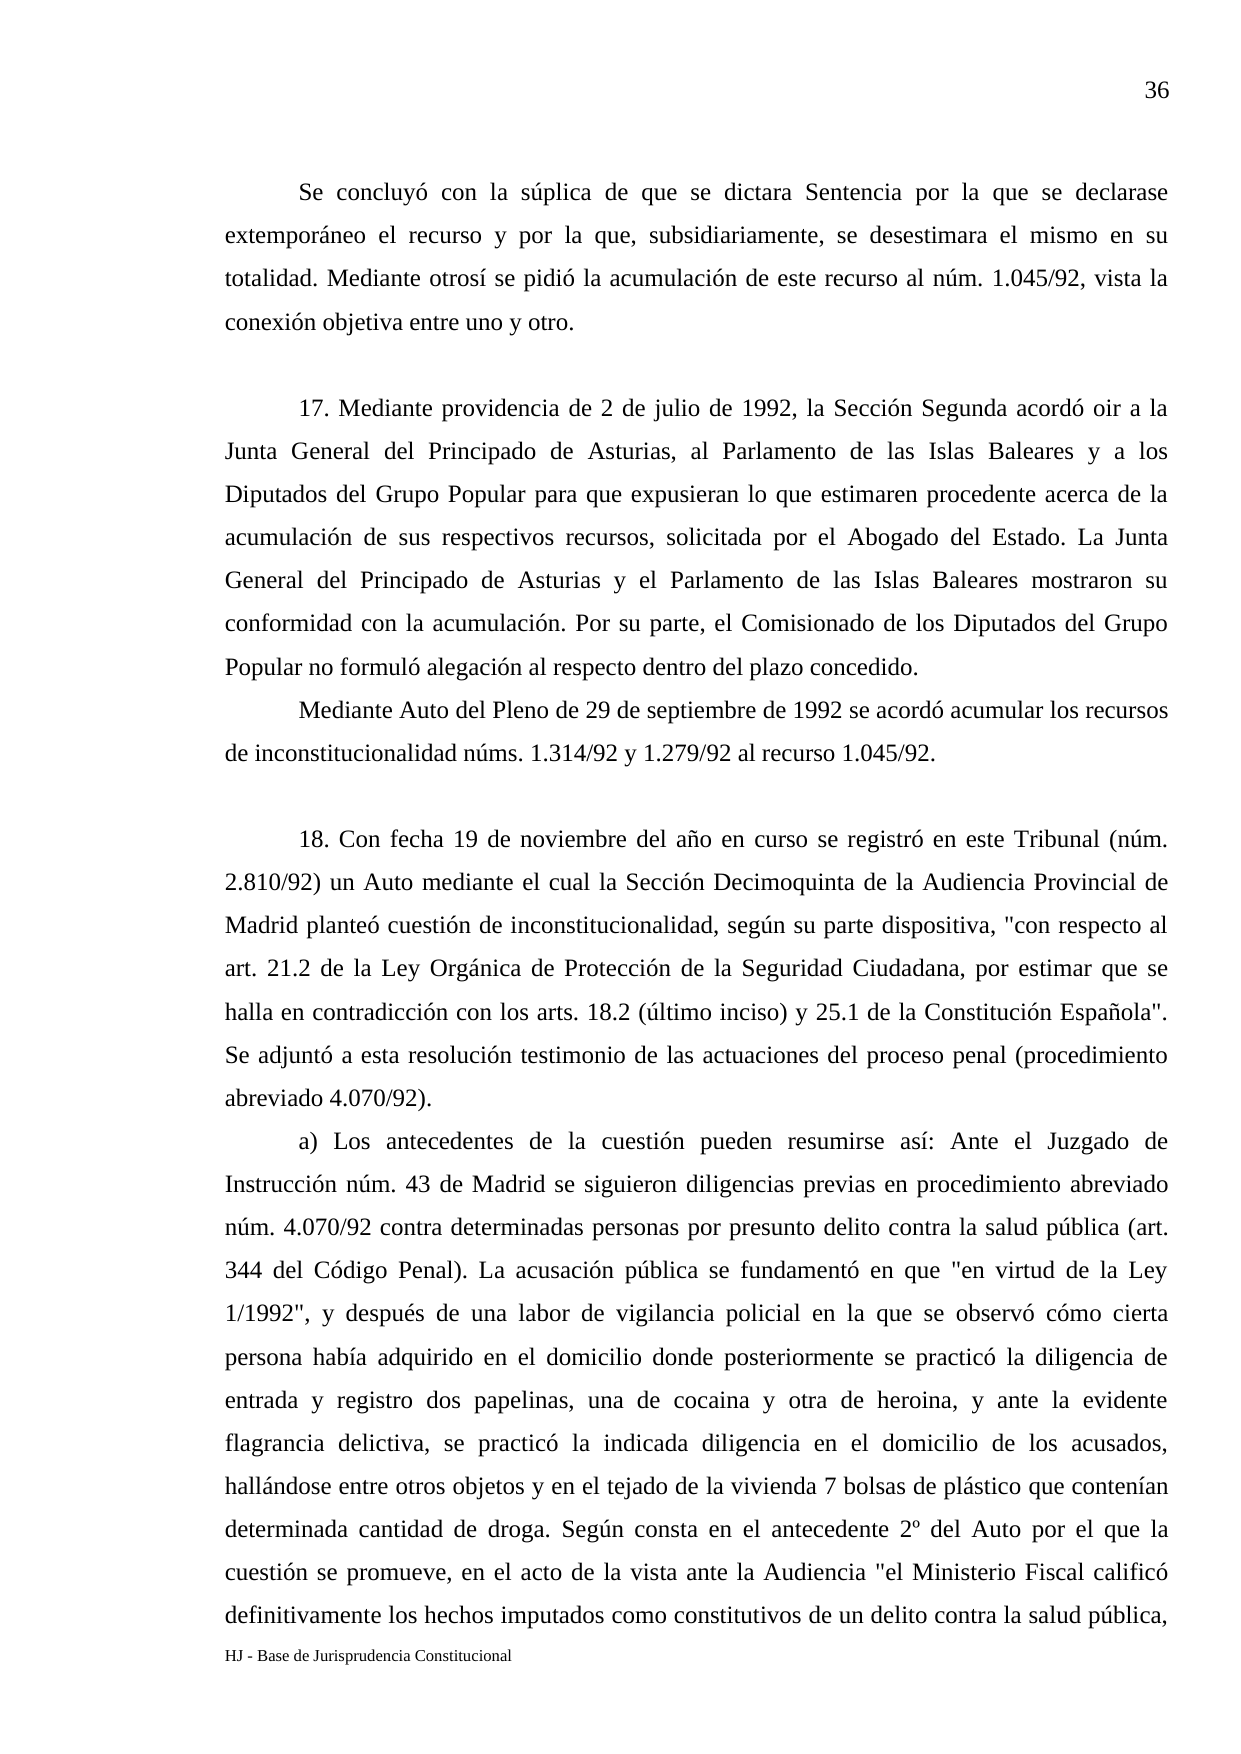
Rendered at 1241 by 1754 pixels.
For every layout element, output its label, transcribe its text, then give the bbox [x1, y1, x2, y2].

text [224, 1126, 1169, 1629]
text Se concluyó con la súplica de que se dictara Sentencia por la que se declarase extemporáneo el recurso y por la que, subsidiariamente, se desestimara el mismo en su totalidad. Mediante otrosí se pidió la acumulación de este recurso al núm. 1.045/92, vista la conexión objetiva entre uno y otro. [224, 177, 1169, 335]
text 17. Mediante providencia de 2 de julio de 1992, la Sección Segunda acordó oir a la Junta General del Principado de Asturias, al Parlamento de las Islas Baleares y a los Diputados del Grupo Popular para que expusieran lo que estimaren procedente acerca de la acumulación de sus respectivos recursos, solicitada por el Abogado del Estado. La Junta General del Principado de Asturias y el Parlamento de las Islas Baleares mostraron su conformidad con la acumulación. Por su parte, el Comisionado de los Diputados del Grupo Popular no formuló alegación al respecto dentro del plazo concedido. [224, 393, 1169, 680]
text Mediante Auto del Pleno de 29 de septiembre de 1992 se acordó acumular los recursos de inconstitucionalidad núms. 1.314/92 y 1.279/92 al recurso 1.045/92. [224, 695, 1169, 767]
text 18. Con fecha 19 de noviembre del año en curso se registró en este Tribunal (núm. 2.810/92) un Auto mediante el cual la Sección Decimoquinta de la Audiencia Provincial de Madrid planteó cuestión de inconstitucionalidad, según su parte dispositiva, "con respecto al art. 21.2 de la Ley Orgánica de Protección de la Seguridad Ciudadana, por estimar que se halla en contradicción con los arts. 18.2 (último inciso) y 25.1 de la Constitución Española". Se adjuntó a esta resolución testimonio de las actuaciones del proceso penal (procedimiento abreviado 4.070/92). [224, 824, 1169, 1112]
